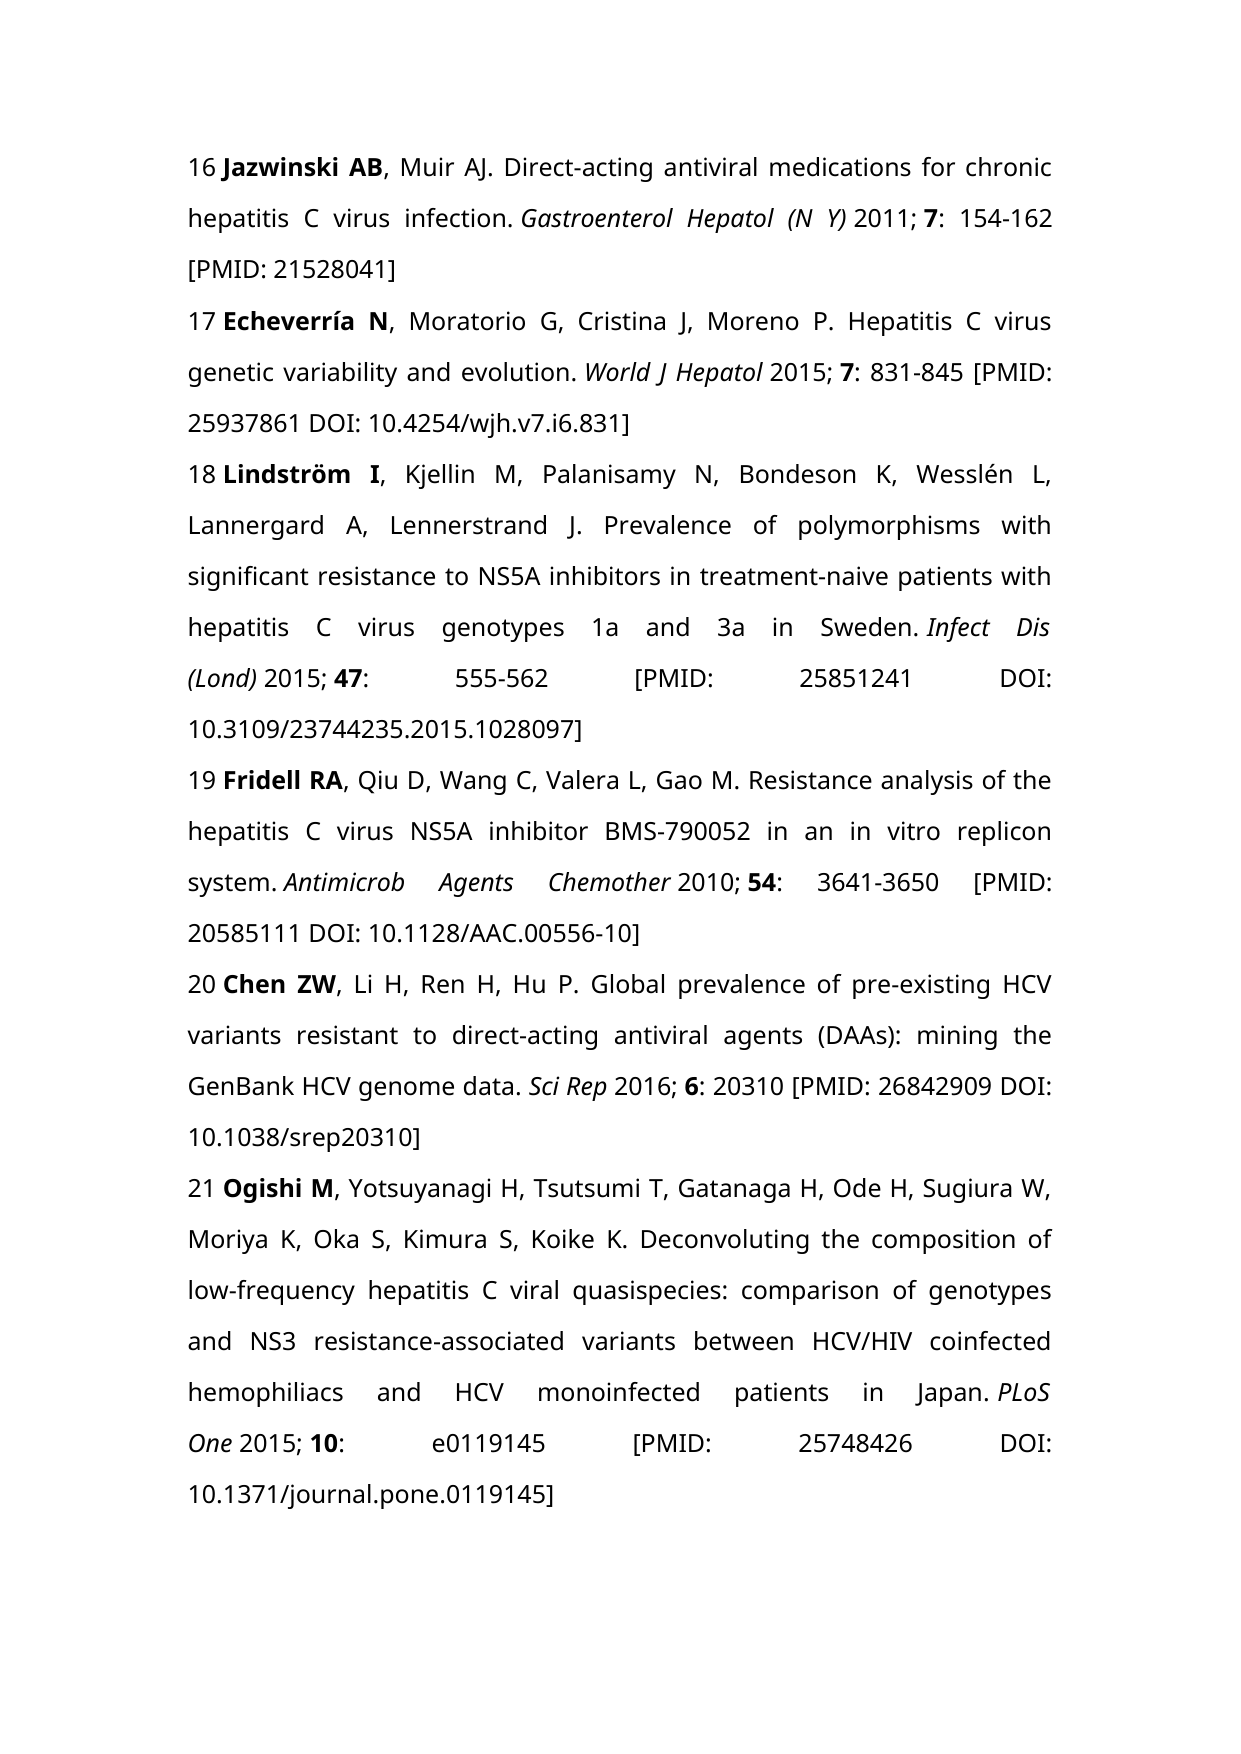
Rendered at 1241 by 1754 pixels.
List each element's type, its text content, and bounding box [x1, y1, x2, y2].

text 21 Ogishi M, Yotsuyanagi H, Tsutsumi T, Gatanaga H, Ode H, Sugiura W, Moriya K, Oka S, Kimura S, Koike K. Deconvoluting the composition of low-frequency hepatitis C viral quasispecies: comparison of genotypes and NS3 resistance-associated variants between HCV/HIV coinfected hemophiliacs and HCV monoinfected patients in Japan. PLoS One 2015; 10: e0119145 [PMID: 25748426 DOI: 10.1371/journal.pone.0119145] [187, 1171, 1053, 1511]
text 16 Jazwinski AB, Muir AJ. Direct-acting antiviral medications for chronic hepatitis C virus infection. Gastroenterol Hepatol (N Y) 2011; 7: 154-162 [PMID: 21528041] [187, 150, 1053, 286]
text 17 Echeverría N, Moratorio G, Cristina J, Moreno P. Hepatitis C virus genetic variability and evolution. World J Hepatol 2015; 7: 831-845 [PMID: 25937861 DOI: 10.4254/wjh.v7.i6.831] [187, 303, 1053, 439]
text 20 Chen ZW, Li H, Ren H, Hu P. Global prevalence of pre-existing HCV variants resistant to direct-acting antiviral agents (DAAs): mining the GenBank HCV genome data. Sci Rep 2016; 6: 20310 [PMID: 26842909 DOI: 10.1038/srep20310] [187, 967, 1053, 1154]
text 19 Fridell RA, Qiu D, Wang C, Valera L, Gao M. Resistance analysis of the hepatitis C virus NS5A inhibitor BMS-790052 in an in vitro replicon system. Antimicrob Agents Chemother 2010; 54: 3641-3650 [PMID: 20585111 DOI: 10.1128/AAC.00556-10] [187, 762, 1053, 950]
text 18 Lindström I, Kjellin M, Palanisamy N, Bondeson K, Wesslén L, Lannergard A, Lennerstrand J. Prevalence of polymorphisms with significant resistance to NS5A inhibitors in treatment-naive patients with hepatitis C virus genotypes 1a and 3a in Sweden. Infect Dis (Lond) 2015; 47: 555-562 [PMID: 25851241 DOI: 10.3109/23744235.2015.1028097] [187, 456, 1053, 746]
